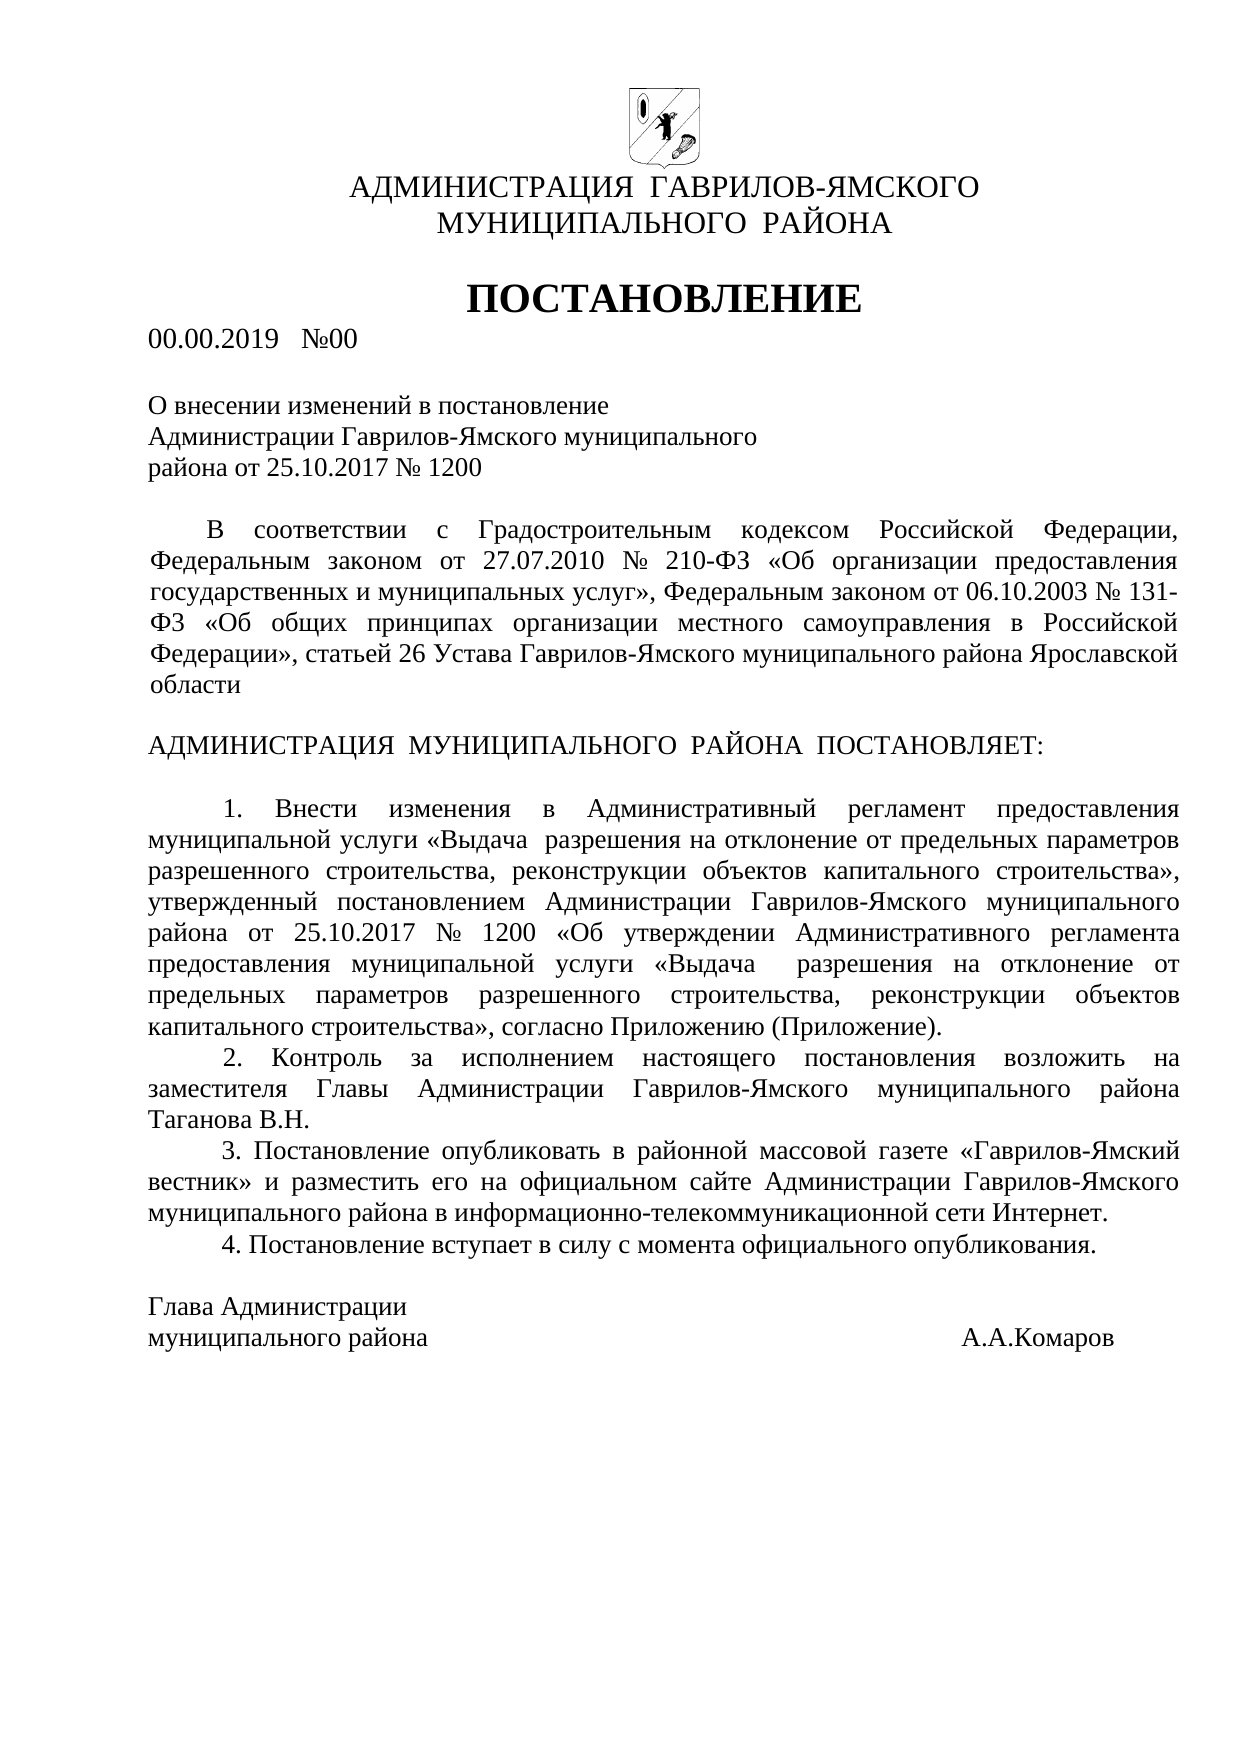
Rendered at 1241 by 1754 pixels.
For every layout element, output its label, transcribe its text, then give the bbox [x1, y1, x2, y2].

picture [629, 88, 700, 169]
text МУНИЦИПАЛЬНОГО РАЙОНА [148, 204, 1181, 240]
text 00.00.2019 №00 [148, 322, 1181, 355]
text ПОСТАНОВЛЕНИЕ [148, 274, 1181, 322]
text муниципального района А.А.Комаров [148, 1321, 1181, 1352]
text АДМИНИСТРАЦИЯ ГАВРИЛОВ-ЯМСКОГО [148, 168, 1181, 204]
text 4. Постановление вступает в силу с момента официального опубликования. [148, 1228, 1181, 1259]
text О внесении изменений в постановление [148, 389, 1181, 420]
text Глава Администрации [148, 1290, 1181, 1321]
text района от 25.10.2017 № 1200 [148, 451, 1181, 482]
text В соответствии с Градостроительным кодексом Российской Федерации, Федеральным законом от 27.07.2010 № 210-ФЗ «Об организации предоставления государственных и муниципальных услуг», Федеральным законом от 06.10.2003 № 131-Ф3 «Об общих принципах организации местного самоуправления в Российской Федерации», статьей 26 Устава Гаврилов-Ямского муниципального района Ярославской области [150, 513, 1179, 699]
text 3. Постановление опубликовать в районной массовой газете «Гаврилов-Ямский вестник» и разместить его на официальном сайте Администрации Гаврилов-Ямского муниципального района в информационно-телекоммуникационной сети Интернет. [148, 1134, 1181, 1228]
text 1. Внести изменения в Административный регламент предоставления муниципальной услуги «Выдача разрешения на отклонение от предельных параметров разрешенного строительства, реконструкции объектов капитального строительства», утвержденный постановлением Администрации Гаврилов-Ямского муниципального района от 25.10.2017 № 1200 «Об утверждении Административного регламента предоставления муниципальной услуги «Выдача разрешения на отклонение от предельных параметров разрешенного строительства, реконструкции объектов капитального строительства», согласно Приложению (Приложение). [148, 792, 1181, 1041]
text АДМИНИСТРАЦИЯ МУНИЦИПАЛЬНОГО РАЙОНА ПОСТАНОВЛЯЕТ: [148, 729, 1181, 761]
text 2. Контроль за исполнением настоящего постановления возложить на заместителя Главы Администрации Гаврилов-Ямского муниципального района Таганова В.Н. [148, 1041, 1181, 1134]
text Администрации Гаврилов-Ямского муниципального [148, 420, 1181, 451]
